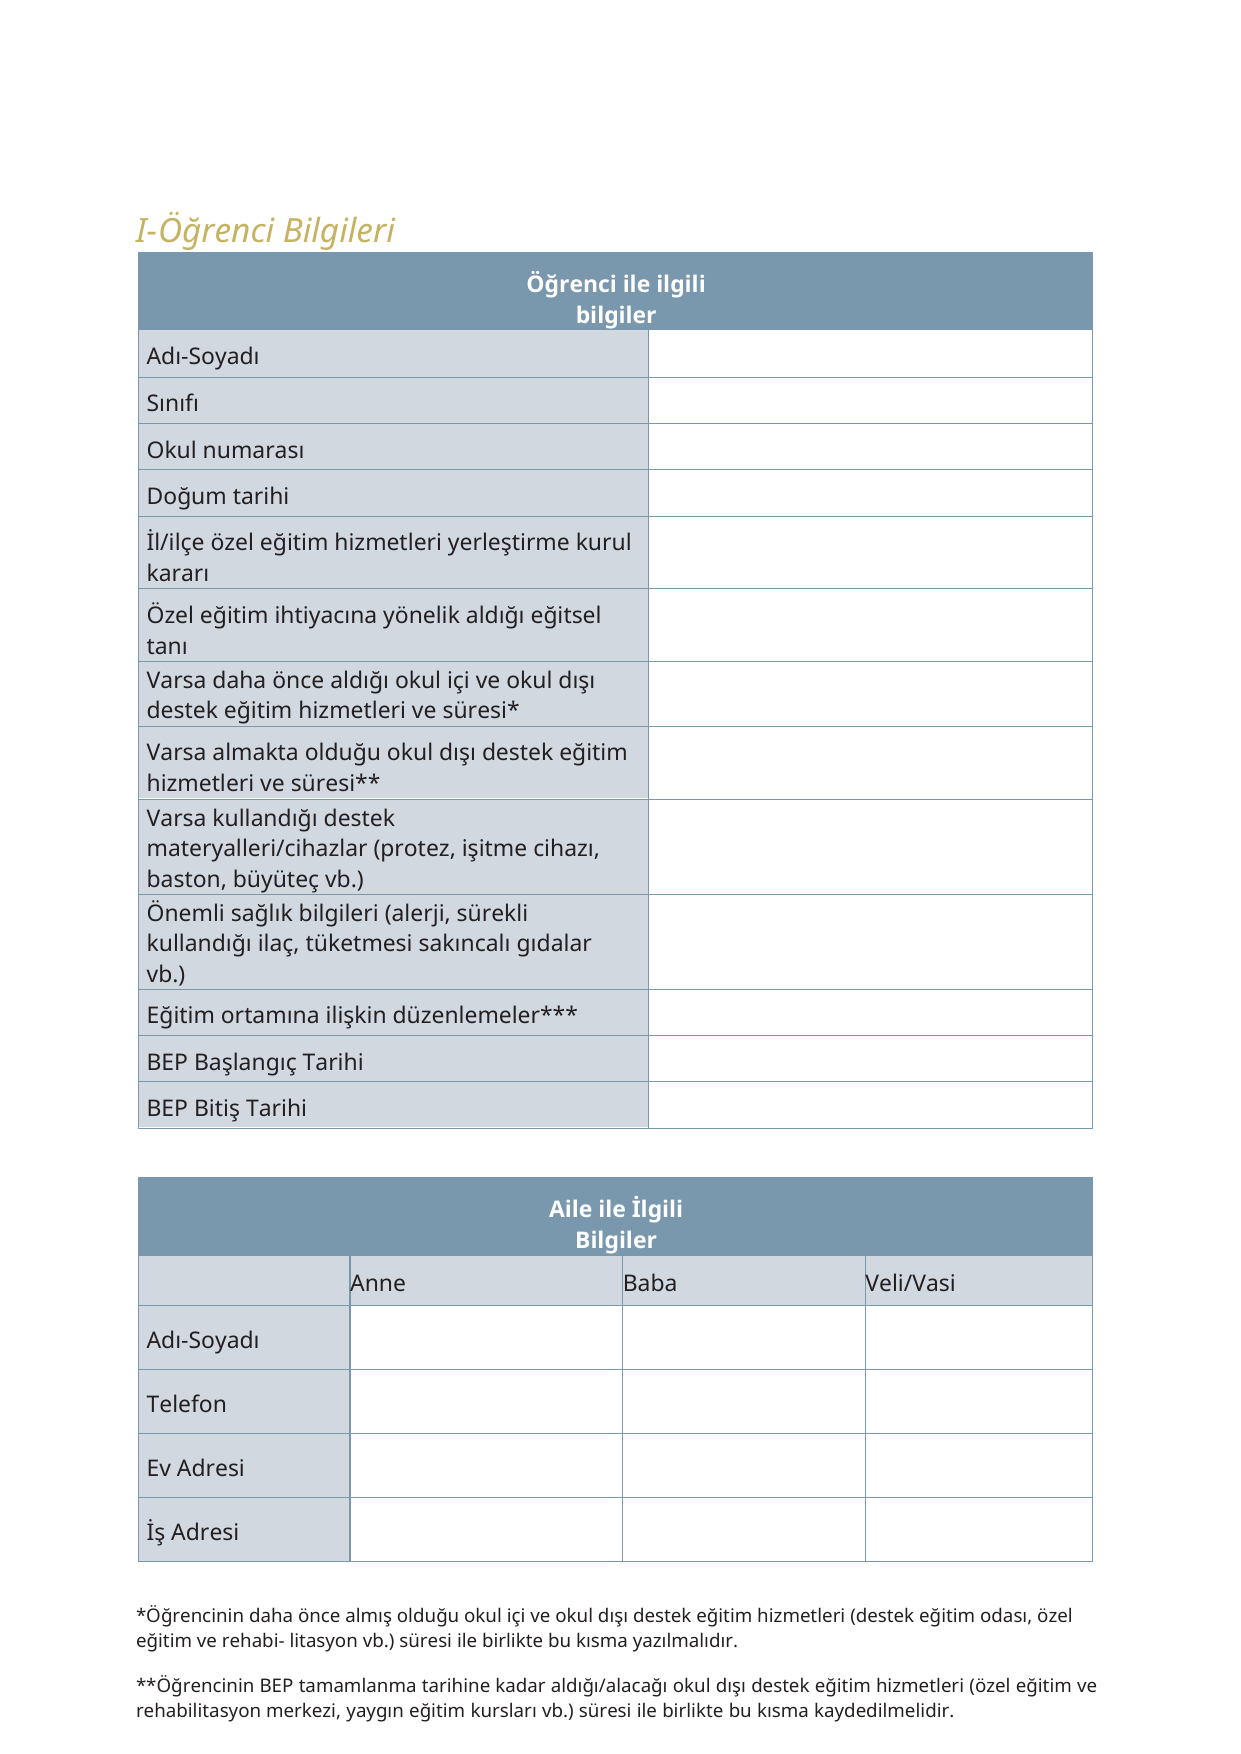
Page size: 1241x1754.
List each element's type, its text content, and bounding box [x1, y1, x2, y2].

table_cell [649, 424, 1092, 469]
table_cell [866, 1498, 1092, 1561]
table_cell [623, 1498, 865, 1561]
table_cell Özel eğitim ihtiyacına yönelik aldığı eğitsel tanı [139, 589, 648, 661]
table_cell [866, 1370, 1092, 1433]
table_cell [351, 1498, 622, 1561]
table_cell Doğum tarihi [139, 470, 648, 516]
table_cell BEP Bitiş Tarihi [139, 1082, 648, 1127]
table_cell [649, 727, 1092, 798]
table_cell [351, 1370, 622, 1433]
table_cell [649, 800, 1092, 894]
table_cell [623, 1434, 865, 1497]
table_cell İş Adresi [139, 1498, 349, 1561]
table_cell BEP Başlangıç Tarihi [139, 1036, 648, 1081]
subtitle Öğrenci Bilgileri [136, 206, 1115, 252]
table_cell [623, 1370, 865, 1433]
table_cell Eğitim ortamına ilişkin düzenlemeler*** [139, 990, 648, 1035]
table_cell [649, 1036, 1092, 1081]
text *Öğrencinin daha önce almış olduğu okul içi ve okul dışı destek eğitim hizmetleri (destek eğitim odası, özel eğitim ve rehabi- litasyon vb.) süresi ile birlikte bu kısma yazılmalıdır. [136, 1603, 1094, 1653]
table_header Öğrenci ile ilgili bilgiler [138, 252, 1093, 330]
table_cell [649, 1082, 1092, 1127]
table_cell Baba [623, 1256, 865, 1305]
table_cell Okul numarası [139, 424, 648, 469]
table_cell [649, 589, 1092, 661]
table_cell İl/ilçe özel eğitim hizmetleri yerleştirme kurul kararı [139, 517, 648, 588]
table_cell [649, 895, 1092, 989]
text **Öğrencinin BEP tamamlanma tarihine kadar aldığı/alacağı okul dışı destek eğitim hizmetleri (özel eğitim ve rehabilitasyon merkezi, yaygın eğitim kursları vb.) süresi ile birlikte bu kısma kaydedilmelidir. [136, 1672, 1115, 1722]
table_cell [649, 330, 1092, 377]
table_header Aile ile İlgili Bilgiler [138, 1177, 1093, 1256]
table_cell Varsa daha önce aldığı okul içi ve okul dışı destek eğitim hizmetleri ve süresi* [139, 662, 648, 726]
table_cell [866, 1306, 1092, 1369]
table_cell Varsa kullandığı destek materyalleri/cihazlar (protez, işitme cihazı, baston, büyüteç vb.) [139, 800, 648, 894]
table_cell [649, 990, 1092, 1035]
table_cell Telefon [139, 1370, 349, 1433]
table_cell [866, 1434, 1092, 1497]
table_cell Adı-Soyadı [139, 1306, 349, 1369]
table_cell [139, 1256, 349, 1305]
table_cell [649, 662, 1092, 726]
table_cell Veli/Vasi [866, 1256, 1092, 1305]
table_cell Önemli sağlık bilgileri (alerji, sürekli kullandığı ilaç, tüketmesi sakıncalı gıdalar vb.) [139, 895, 648, 989]
table_cell [351, 1434, 622, 1497]
table_cell [351, 1306, 622, 1369]
table_cell Adı-Soyadı [139, 330, 648, 377]
table_cell Ev Adresi [139, 1434, 349, 1497]
table_cell [649, 378, 1092, 423]
table_cell Varsa almakta olduğu okul dışı destek eğitim hizmetleri ve süresi** [139, 727, 648, 798]
table_cell Sınıfı [139, 378, 648, 423]
table_cell [623, 1306, 865, 1369]
table_cell Anne [351, 1256, 622, 1305]
table_cell [649, 470, 1092, 516]
table_cell [649, 517, 1092, 588]
